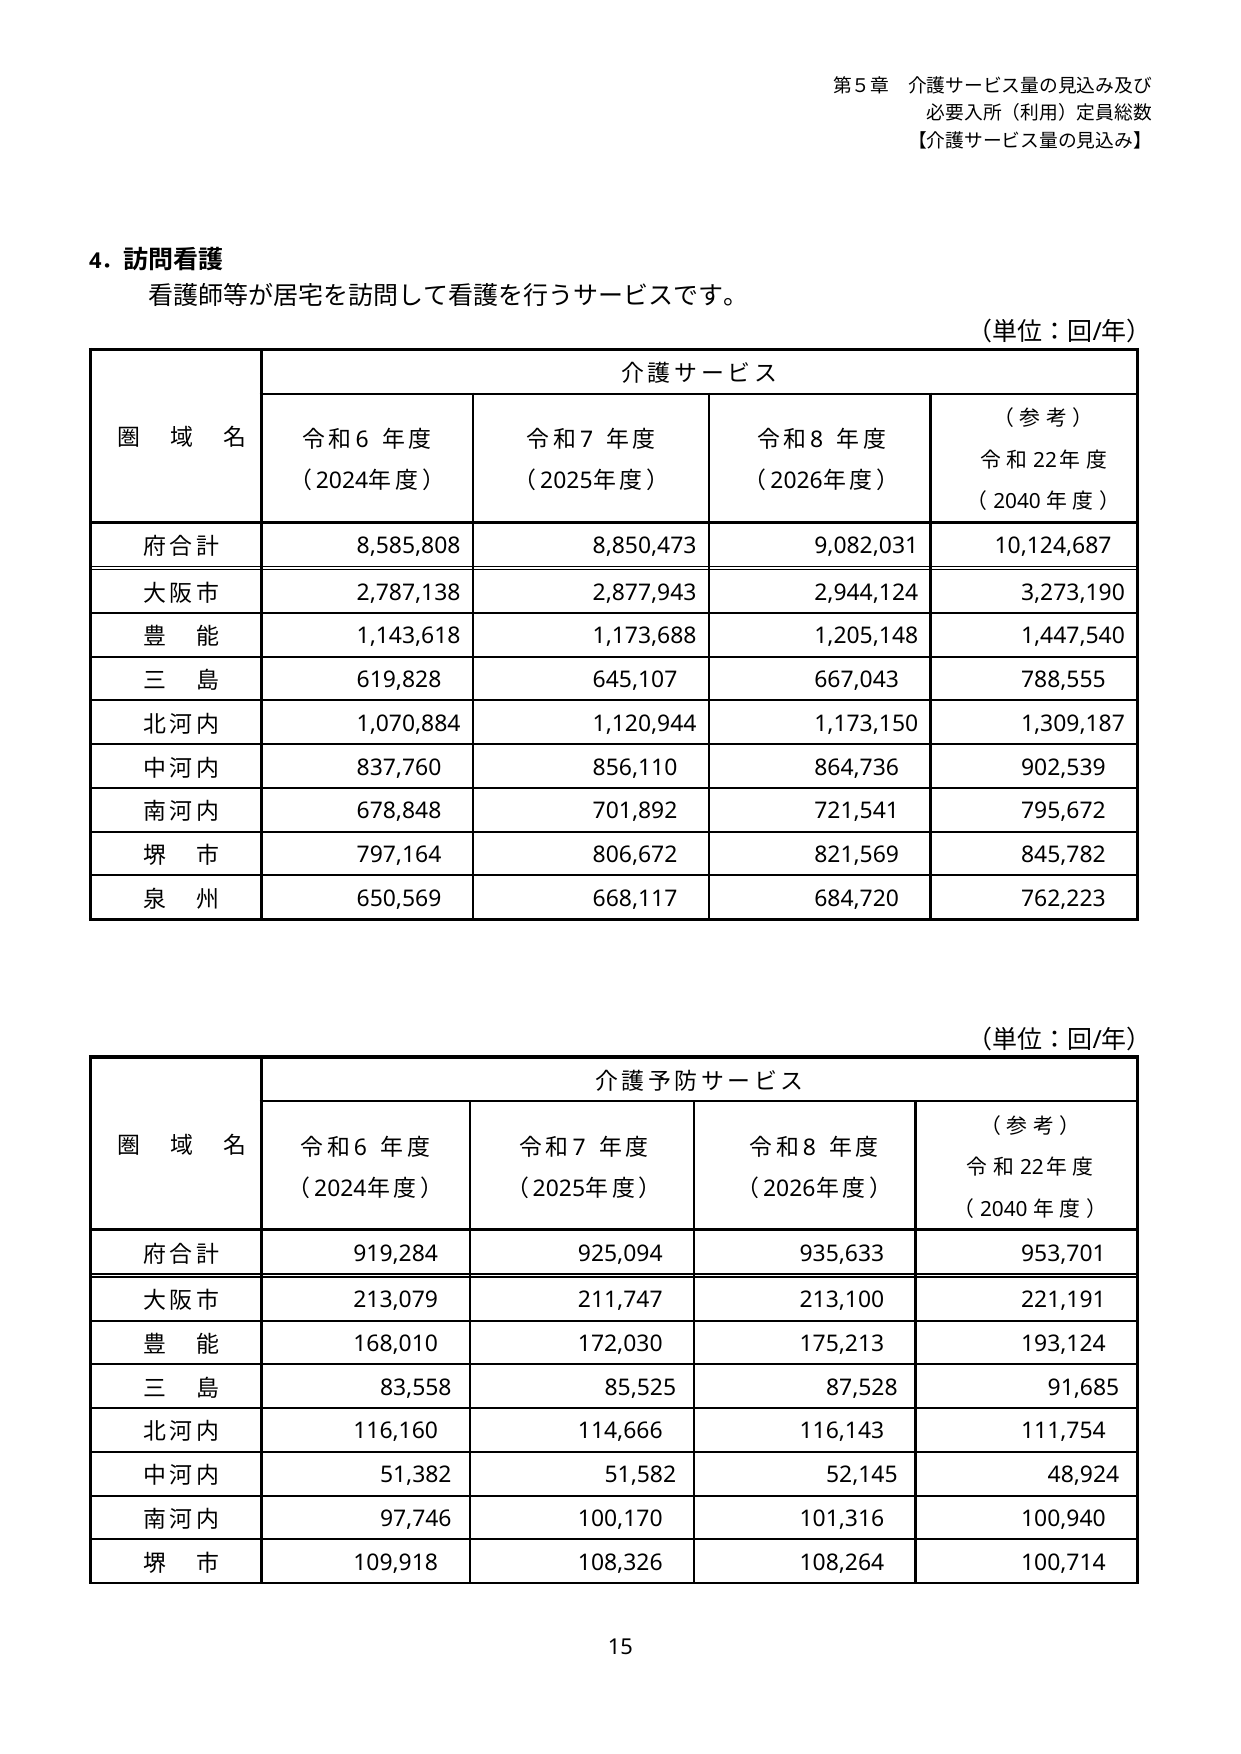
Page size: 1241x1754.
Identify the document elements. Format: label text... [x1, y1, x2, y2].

table_cell 935,633 [695, 1231, 914, 1273]
table_cell 701,892 [474, 789, 708, 831]
table_cell 泉 州 [92, 876, 260, 918]
table_cell 8,585,808 [263, 524, 472, 566]
table_header 圏 域 名 [92, 351, 260, 521]
table_cell 堺 市 [92, 1540, 260, 1582]
table_cell 2,877,943 [474, 570, 708, 612]
table_cell 788,555 [932, 658, 1136, 699]
table_cell 108,264 [695, 1540, 914, 1582]
table_cell 919,284 [263, 1231, 469, 1273]
table_cell 806,672 [474, 833, 708, 874]
table_cell 令和8年度 （2026年度） [695, 1102, 914, 1228]
table_cell （参考） 令和22年度 （2040年度） [932, 395, 1136, 521]
table_cell 堺 市 [92, 833, 260, 874]
table_cell 令和6年度 （2024年度） [263, 1102, 469, 1228]
table_cell 193,124 [917, 1322, 1136, 1363]
table_header 圏 域 名 [92, 1059, 260, 1228]
table_cell 3,273,190 [932, 570, 1136, 612]
table_cell 845,782 [932, 833, 1136, 874]
table_cell 864,736 [710, 745, 929, 787]
table_cell 1,173,150 [710, 701, 929, 743]
table_cell 南河内 [92, 789, 260, 831]
table_cell 87,528 [695, 1365, 914, 1407]
table_cell 108,326 [471, 1540, 693, 1582]
table_cell 三 島 [92, 1365, 260, 1407]
table_cell 令和7年度 （2025年度） [474, 395, 708, 521]
table_cell 令和7年度 （2025年度） [471, 1102, 693, 1228]
table_cell 北河内 [92, 701, 260, 743]
table_cell 豊 能 [92, 1322, 260, 1363]
table_cell 221,191 [917, 1278, 1136, 1319]
table_cell （参考） 令和22年度 （2040年度） [917, 1102, 1136, 1228]
table_cell 684,720 [710, 876, 929, 918]
table_cell 668,117 [474, 876, 708, 918]
table_cell 大阪市 [92, 1278, 260, 1319]
table_cell 837,760 [263, 745, 472, 787]
table_cell 211,747 [471, 1278, 693, 1319]
table_cell 109,918 [263, 1540, 469, 1582]
table_cell 213,100 [695, 1278, 914, 1319]
table_cell 83,558 [263, 1365, 469, 1407]
table_cell 南河内 [92, 1497, 260, 1538]
text 看護師等が居宅を訪問して看護を行うサービスです。 [89, 275, 1151, 312]
table_cell 大阪市 [92, 570, 260, 612]
table_cell 51,382 [263, 1453, 469, 1494]
table_cell 100,170 [471, 1497, 693, 1538]
table_cell 953,701 [917, 1231, 1136, 1273]
table_cell 100,940 [917, 1497, 1136, 1538]
table_cell 168,010 [263, 1322, 469, 1363]
table_cell 116,160 [263, 1409, 469, 1451]
table_cell 府合計 [92, 524, 260, 566]
table_cell 97,746 [263, 1497, 469, 1538]
table_cell 1,309,187 [932, 701, 1136, 743]
table_cell 令和6年度 （2024年度） [263, 395, 472, 521]
table_cell 175,213 [695, 1322, 914, 1363]
table_cell 1,447,540 [932, 614, 1136, 656]
table_cell 645,107 [474, 658, 708, 699]
table_cell 8,850,473 [474, 524, 708, 566]
table_cell 172,030 [471, 1322, 693, 1363]
table_cell 101,316 [695, 1497, 914, 1538]
table_cell 650,569 [263, 876, 472, 918]
table_cell 902,539 [932, 745, 1136, 787]
text 4．訪問看護 [89, 239, 1151, 275]
table_cell 619,828 [263, 658, 472, 699]
table_header 介護予防サービス [263, 1059, 1136, 1100]
table_cell 100,714 [917, 1540, 1136, 1582]
table_cell 中河内 [92, 1453, 260, 1494]
table_cell 三 島 [92, 658, 260, 699]
table_cell 52,145 [695, 1453, 914, 1494]
table_cell 721,541 [710, 789, 929, 831]
table_cell 116,143 [695, 1409, 914, 1451]
table_cell 令和8年度 （2026年度） [710, 395, 929, 521]
table_cell 1,173,688 [474, 614, 708, 656]
table_cell 856,110 [474, 745, 708, 787]
table_cell 中河内 [92, 745, 260, 787]
table_cell 48,924 [917, 1453, 1136, 1494]
table_cell 9,082,031 [710, 524, 929, 566]
table_cell 1,070,884 [263, 701, 472, 743]
table_cell 797,164 [263, 833, 472, 874]
table_cell 925,094 [471, 1231, 693, 1273]
table_cell 1,205,148 [710, 614, 929, 656]
table_cell 10,124,687 [932, 524, 1136, 566]
table_cell 2,944,124 [710, 570, 929, 612]
table_cell 1,120,944 [474, 701, 708, 743]
table_cell 762,223 [932, 876, 1136, 918]
table_cell 1,143,618 [263, 614, 472, 656]
table_cell 85,525 [471, 1365, 693, 1407]
table_cell 2,787,138 [263, 570, 472, 612]
table_cell 111,754 [917, 1409, 1136, 1451]
table_cell 51,582 [471, 1453, 693, 1494]
table_cell 821,569 [710, 833, 929, 874]
text （単位：回/年） [89, 1019, 1151, 1055]
table_cell 667,043 [710, 658, 929, 699]
table_cell 北河内 [92, 1409, 260, 1451]
table_header 介護サービス [263, 351, 1136, 393]
table_cell 府合計 [92, 1231, 260, 1273]
text （単位：回/年） [89, 312, 1151, 348]
table_cell 豊 能 [92, 614, 260, 656]
table_cell 795,672 [932, 789, 1136, 831]
table_cell 91,685 [917, 1365, 1136, 1407]
table_cell 213,079 [263, 1278, 469, 1319]
table_cell 114,666 [471, 1409, 693, 1451]
table_cell 678,848 [263, 789, 472, 831]
